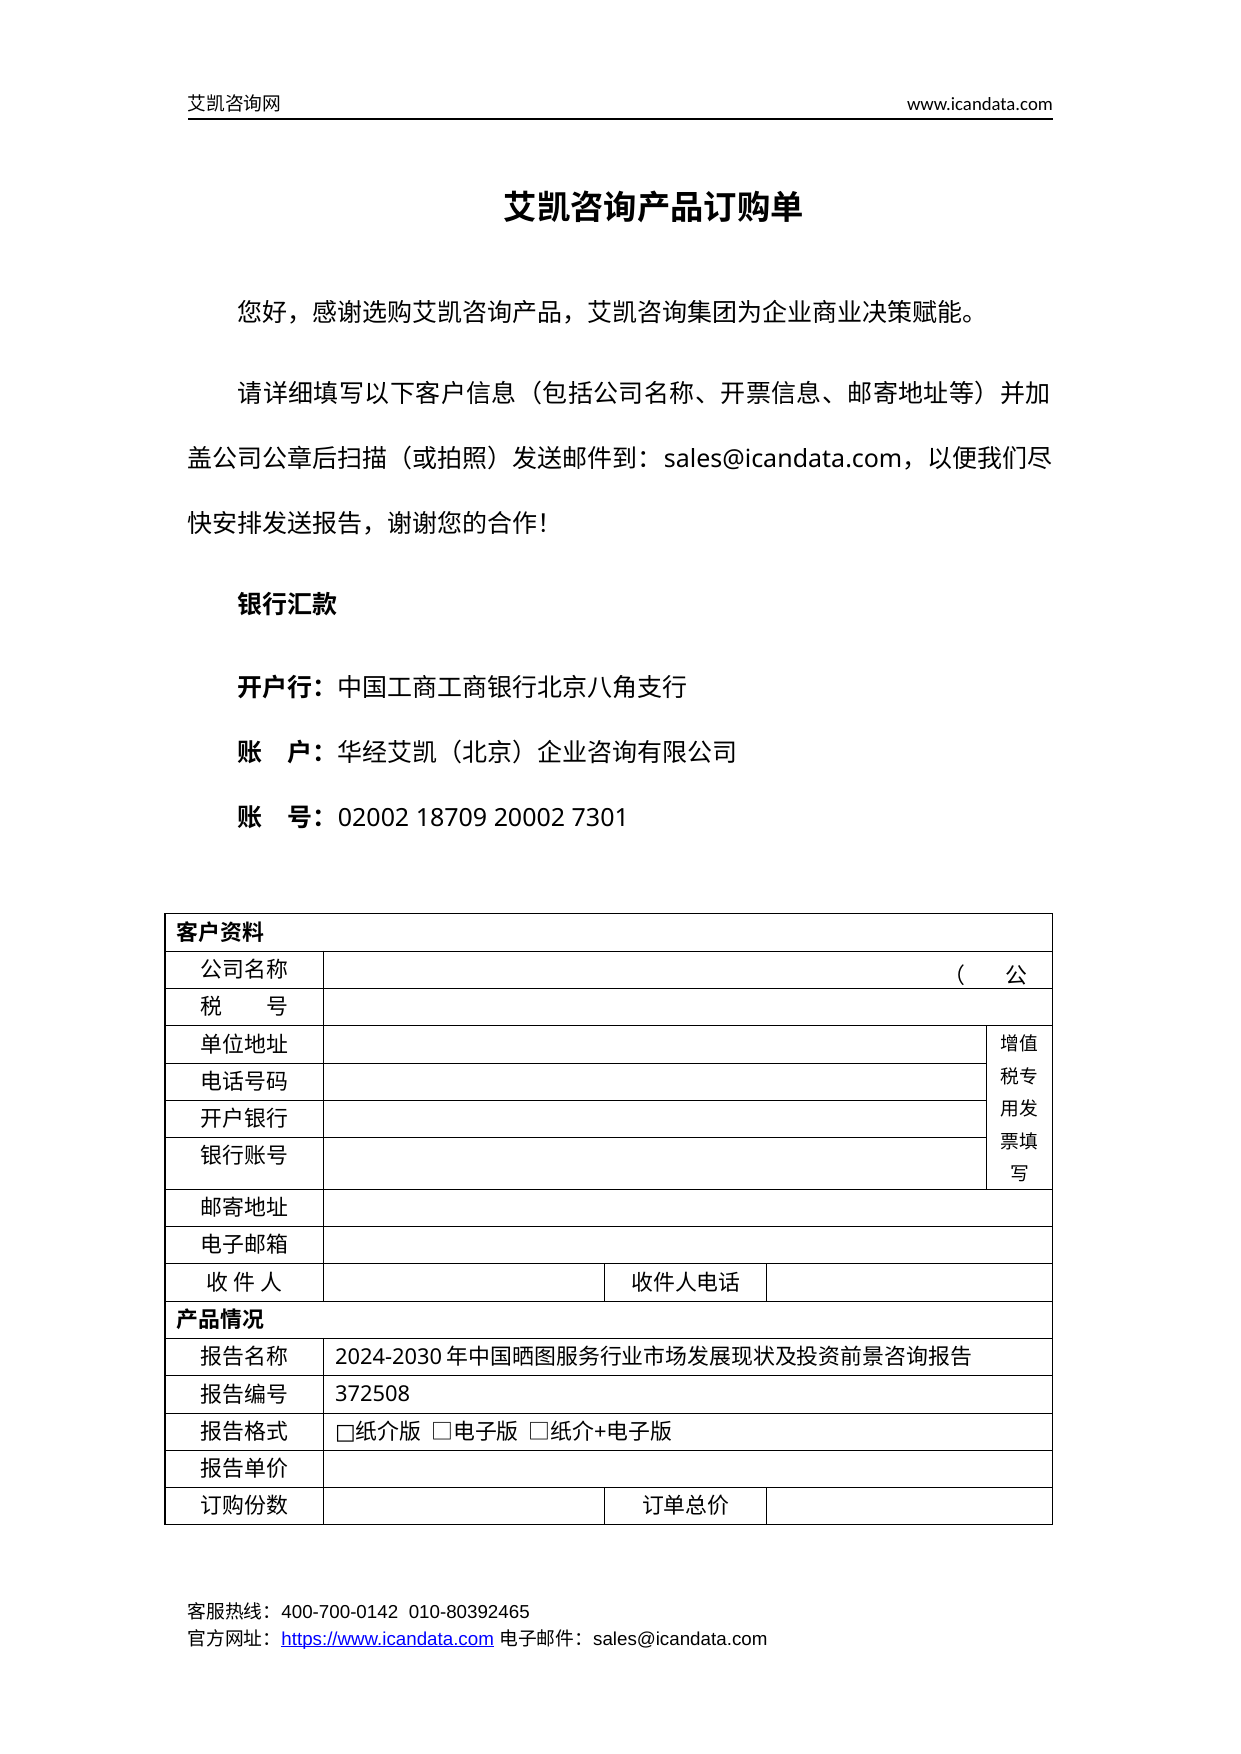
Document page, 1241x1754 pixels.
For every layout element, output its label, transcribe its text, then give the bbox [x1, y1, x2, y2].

table_cell 收件人电话 [605, 1264, 766, 1301]
table_cell 372508 [324, 1376, 1052, 1412]
table_cell □纸介版 □电子版 □纸介+电子版 [324, 1414, 1052, 1450]
table_cell 报告格式 [166, 1414, 323, 1450]
table_header 客户资料 [166, 914, 1052, 951]
table_cell 开户银行 [166, 1101, 323, 1137]
table_cell [767, 1488, 1052, 1524]
table_cell 收 件 人 [166, 1264, 323, 1301]
table_cell 产品情况 [166, 1302, 1052, 1338]
table_cell 增值税专用发票填写 [987, 1026, 1052, 1189]
text 开户行：中国工商工商银行北京八角支行 [187, 653, 1053, 718]
table_cell 2024-2030年中国晒图服务行业市场发展现状及投资前景咨询报告 [324, 1339, 1052, 1375]
table_cell [324, 1264, 604, 1301]
table_cell 邮寄地址 [166, 1190, 323, 1226]
table_cell 订购份数 [166, 1488, 323, 1524]
table_cell 公司名称 [166, 952, 323, 988]
text 账 号：02002 18709 20002 7301 [187, 783, 1053, 848]
table_cell 订单总价 [605, 1488, 766, 1524]
table_cell 电子邮箱 [166, 1227, 323, 1263]
table_cell [324, 1190, 1052, 1226]
table_cell [324, 1138, 986, 1189]
text 银行汇款 [187, 570, 1053, 635]
table_cell [324, 1227, 1052, 1263]
table_cell [324, 1026, 986, 1062]
table_cell 单位地址 [166, 1026, 323, 1062]
text 账 户：华经艾凯（北京）企业咨询有限公司 [187, 718, 1053, 783]
table_cell [324, 952, 1052, 988]
text 请详细填写以下客户信息（包括公司名称、开票信息、邮寄地址等）并加盖公司公章后扫描（或拍照）发送邮件到：sales@icandata.com，以便我们尽快安排发送报告，谢谢您的合作！ [187, 359, 1053, 554]
table_cell 报告单价 [166, 1451, 323, 1487]
table_cell [767, 1264, 1052, 1301]
text 您好，感谢选购艾凯咨询产品，艾凯咨询集团为企业商业决策赋能。 [187, 278, 1053, 343]
table_cell [324, 1488, 604, 1524]
table_cell [324, 989, 1052, 1025]
table_cell 税 号 [166, 989, 323, 1025]
table_cell [324, 1064, 986, 1100]
table_cell [324, 1451, 1052, 1487]
table_cell 报告编号 [166, 1376, 323, 1412]
table_cell 电话号码 [166, 1064, 323, 1100]
table_cell 报告名称 [166, 1339, 323, 1375]
text 艾凯咨询产品订购单 [187, 172, 1053, 237]
table_cell 银行账号 [166, 1138, 323, 1189]
table_cell [324, 1101, 986, 1137]
